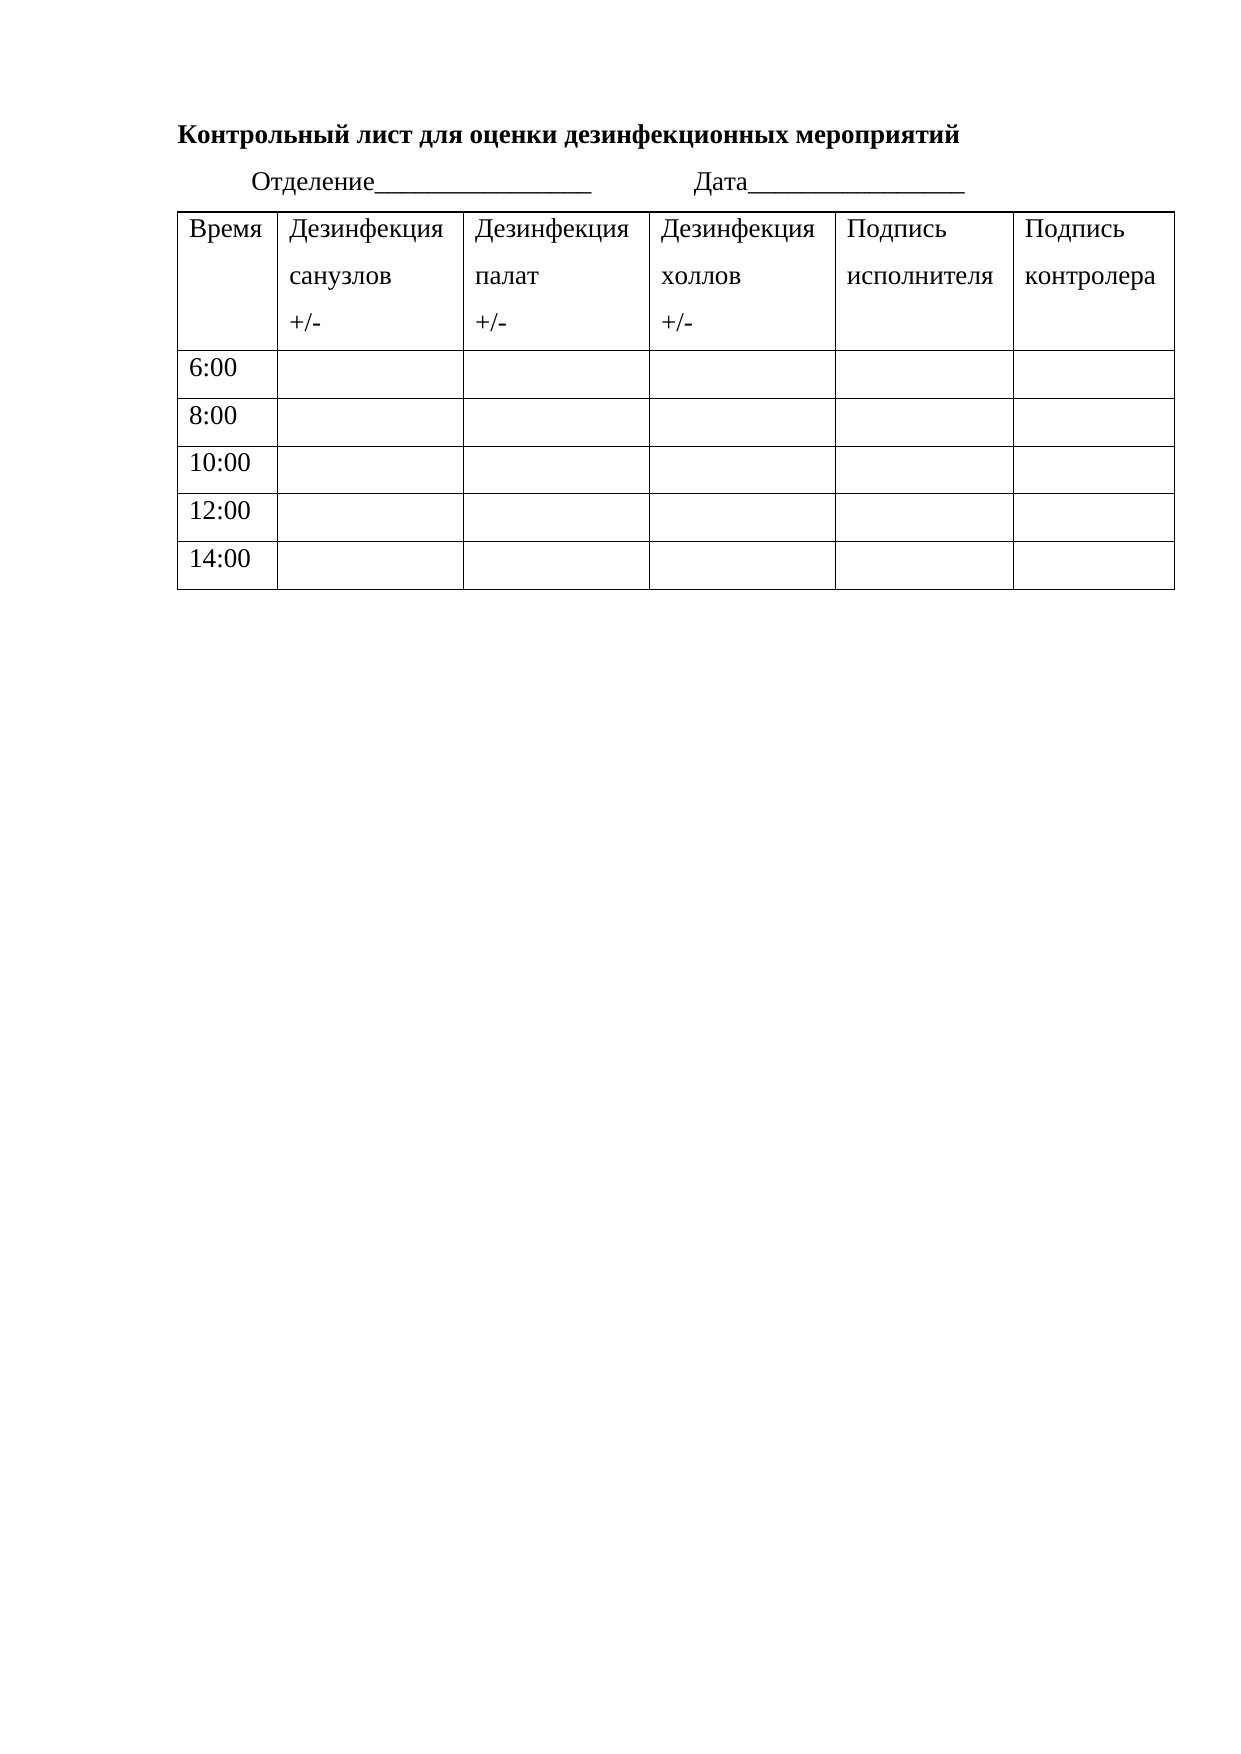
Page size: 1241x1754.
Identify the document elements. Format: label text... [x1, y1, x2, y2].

table_cell [278, 351, 463, 398]
table_cell [650, 351, 835, 398]
table_header Подпись контролера [1014, 213, 1174, 350]
table_cell [278, 399, 463, 446]
table_cell [650, 447, 835, 493]
table_cell [1014, 542, 1174, 589]
table_header Дезинфекция санузлов +/- [278, 213, 463, 350]
table_cell [278, 494, 463, 541]
table_cell 12:00 [178, 494, 277, 541]
text Отделение________________ Дата________________ [177, 165, 1152, 196]
table_cell [464, 447, 649, 493]
table_cell [650, 542, 835, 589]
table_cell 14:00 [178, 542, 277, 589]
table_cell [836, 351, 1013, 398]
table_cell [278, 447, 463, 493]
table_cell [1014, 399, 1174, 446]
table_header Время [178, 213, 277, 350]
table_cell [278, 542, 463, 589]
table_cell [836, 494, 1013, 541]
table_cell [464, 351, 649, 398]
table_cell 8:00 [178, 399, 277, 446]
table_cell [650, 494, 835, 541]
table_header Дезинфекция палат +/- [464, 213, 649, 350]
table_cell [836, 399, 1013, 446]
table_cell [1014, 494, 1174, 541]
table_cell [464, 542, 649, 589]
text Контрольный лист для оценки дезинфекционных мероприятий [177, 118, 1152, 149]
table_header Дезинфекция холлов +/- [650, 213, 835, 350]
table_cell [464, 494, 649, 541]
table_cell 10:00 [178, 447, 277, 493]
table_cell 6:00 [178, 351, 277, 398]
table_cell [464, 399, 649, 446]
table_header Подпись исполнителя [836, 213, 1013, 350]
table_cell [836, 542, 1013, 589]
table_cell [1014, 351, 1174, 398]
table_cell [650, 399, 835, 446]
table_cell [836, 447, 1013, 493]
table_cell [1014, 447, 1174, 493]
